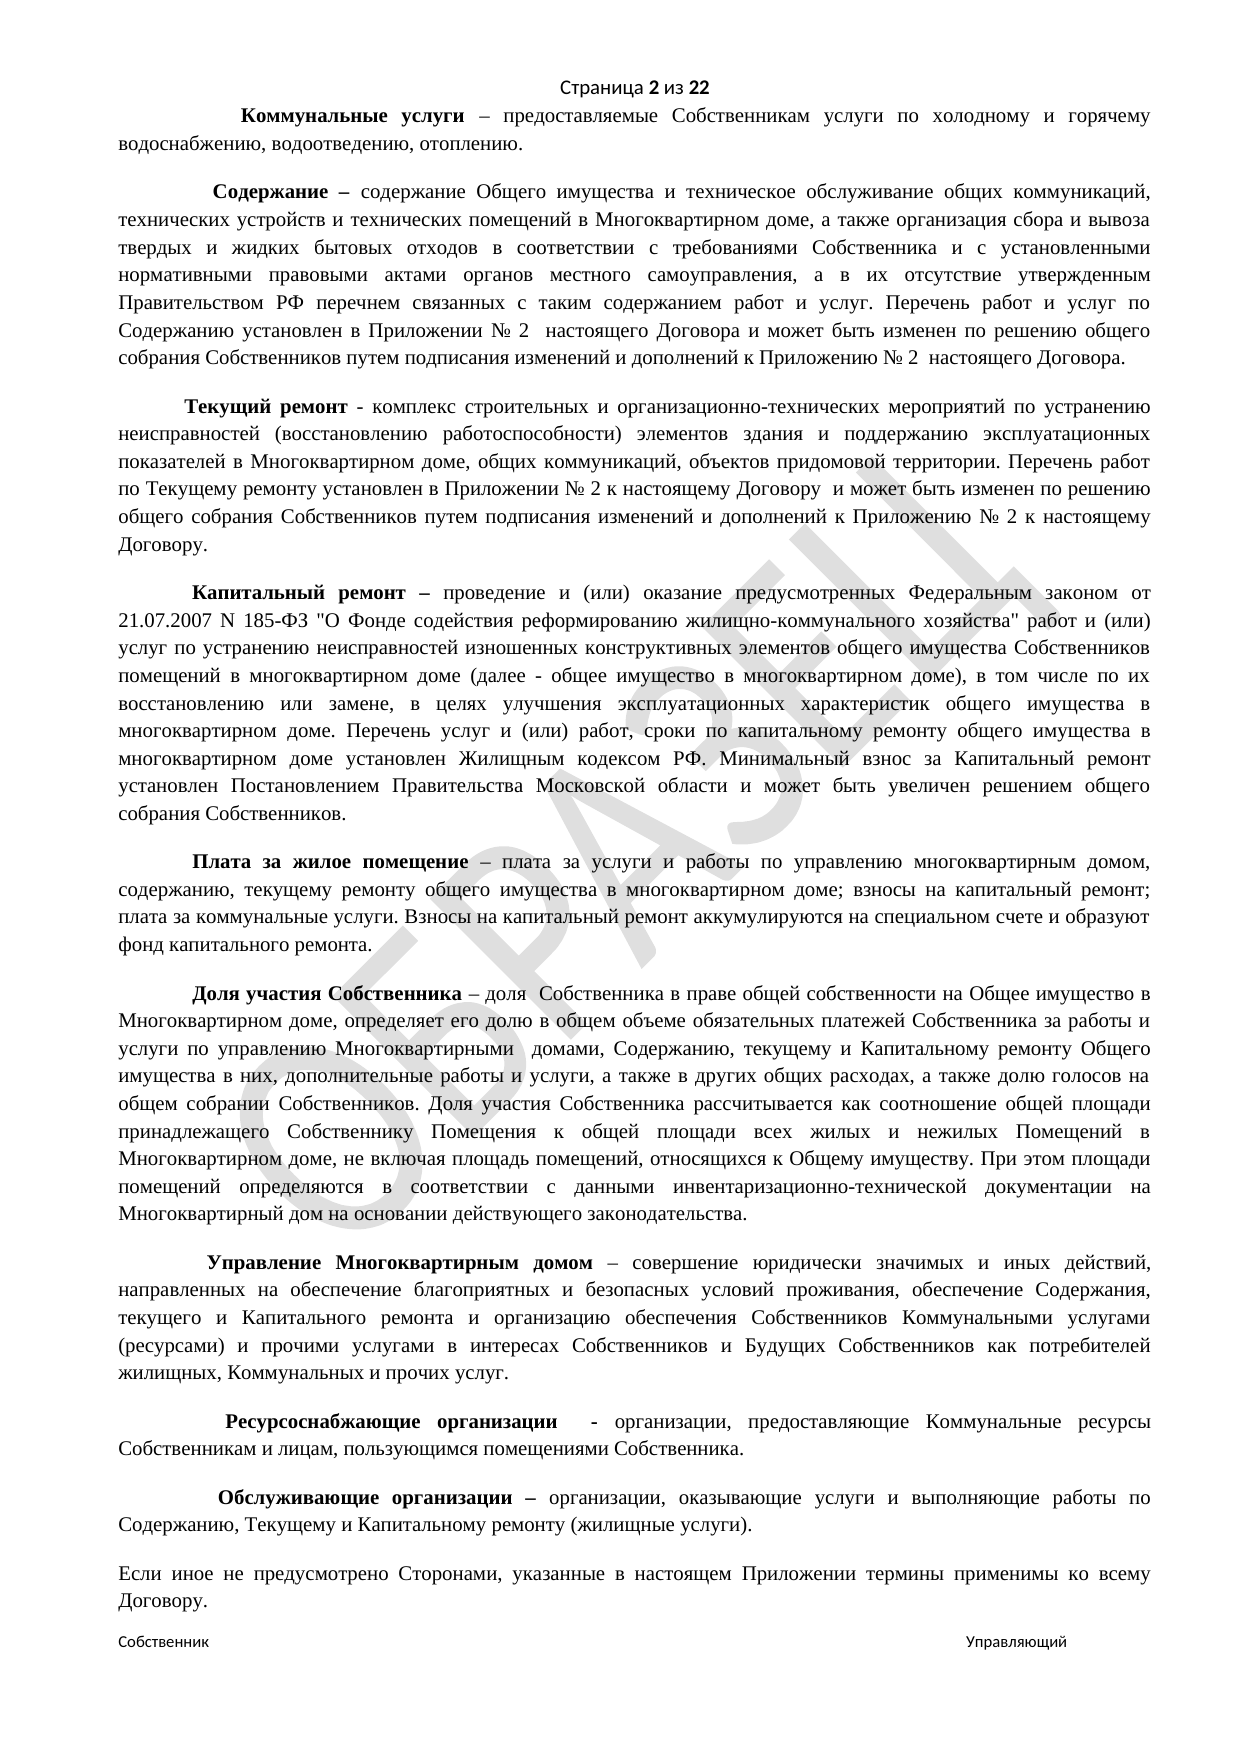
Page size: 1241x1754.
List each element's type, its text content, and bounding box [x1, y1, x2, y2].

text Капитальный ремонт – проведение и (или) оказание предусмотренных Федеральным законом от 21.07.2007 N 185-ФЗ "О Фонде содействия реформированию жилищно-коммунального хозяйства" работ и (или) услуг по устранению неисправностей изношенных конструктивных элементов общего имущества Собственников помещений в многоквартирном доме (далее - общее имущество в многоквартирном доме), в том числе по их восстановлению или замене, в целях улучшения эксплуатационных характеристик общего имущества в многоквартирном доме. Перечень услуг и (или) работ, сроки по капитальному ремонту общего имущества в многоквартирном доме установлен Жилищным кодексом РФ. Минимальный взнос за Капитальный ремонт установлен Постановлением Правительства Московской области и может быть увеличен решением общего собрания Собственников. [118, 580, 1152, 825]
text Управление Многоквартирным домом – совершение юридически значимых и иных действий, направленных на обеспечение благоприятных и безопасных условий проживания, обеспечение Содержания, текущего и Капитального ремонта и организацию обеспечения Собственников Коммунальными услугами (ресурсами) и прочими услугами в интересах Собственников и Будущих Собственников как потребителей жилищных, Коммунальных и прочих услуг. [118, 1250, 1152, 1384]
text Плата за жилое помещение – плата за услуги и работы по управлению многоквартирным домом, содержанию, текущему ремонту общего имущества в многоквартирном доме; взносы на капитальный ремонт; плата за коммунальные услуги. Взносы на капитальный ремонт аккумулируются на специальном счете и образуют фонд капитального ремонта. [118, 849, 1152, 956]
text Обслуживающие организации – организации, оказывающие услуги и выполняющие работы по Содержанию, Текущему и Капитальному ремонту (жилищные услуги). [118, 1485, 1152, 1536]
text Доля участия Собственника – доля Собственника в праве общей собственности на Общее имущество в Многоквартирном доме, определяет его долю в общем объеме обязательных платежей Собственника за работы и услуги по управлению Многоквартирными домами, Содержанию, текущему и Капитальному ремонту Общего имущества в них, дополнительные работы и услуги, а также в других общих расходах, а также долю голосов на общем собрании Собственников. Доля участия Собственника рассчитывается как соотношение общей площади принадлежащего Собственнику Помещения к общей площади всех жилых и нежилых Помещений в Многоквартирном доме, не включая площадь помещений, относящихся к Общему имуществу. При этом площади помещений определяются в соответствии с данными инвентаризационно-технической документации на Многоквартирный дом на основании действующего законодательства. [118, 981, 1152, 1225]
text Коммунальные услуги – предоставляемые Собственникам услуги по холодному и горячему водоснабжению, водоотведению, отоплению. [118, 103, 1152, 155]
text Ресурсоснабжающие организации - организации, предоставляющие Коммунальные ресурсы Собственникам и лицам, пользующимся помещениями Собственника. [118, 1409, 1152, 1460]
text Если иное не предусмотрено Сторонами, указанные в настоящем Приложении термины применимы ко всему Договору. [118, 1561, 1152, 1612]
text Текущий ремонт - комплекс строительных и организационно-технических мероприятий по устранению неисправностей (восстановлению работоспособности) элементов здания и поддержанию эксплуатационных показателей в Многоквартирном доме, общих коммуникаций, объектов придомовой территории. Перечень работ по Текущему ремонту установлен в Приложении № 2 к настоящему Договору и может быть изменен по решению общего собрания Собственников путем подписания изменений и дополнений к Приложению № 2 к настоящему Договору. [118, 393, 1152, 556]
text Содержание – содержание Общего имущества и техническое обслуживание общих коммуникаций, технических устройств и технических помещений в Многоквартирном доме, а также организация сбора и вывоза твердых и жидких бытовых отходов в соответствии с требованиями Собственника и с установленными нормативными правовыми актами органов местного самоуправления, а в их отсутствие утвержденным Правительством РФ перечнем связанных с таким содержанием работ и услуг. Перечень работ и услуг по Содержанию установлен в Приложении № 2 настоящего Договора и может быть изменен по решению общего собрания Собственников путем подписания изменений и дополнений к Приложению № 2 настоящего Договора. [118, 179, 1152, 369]
